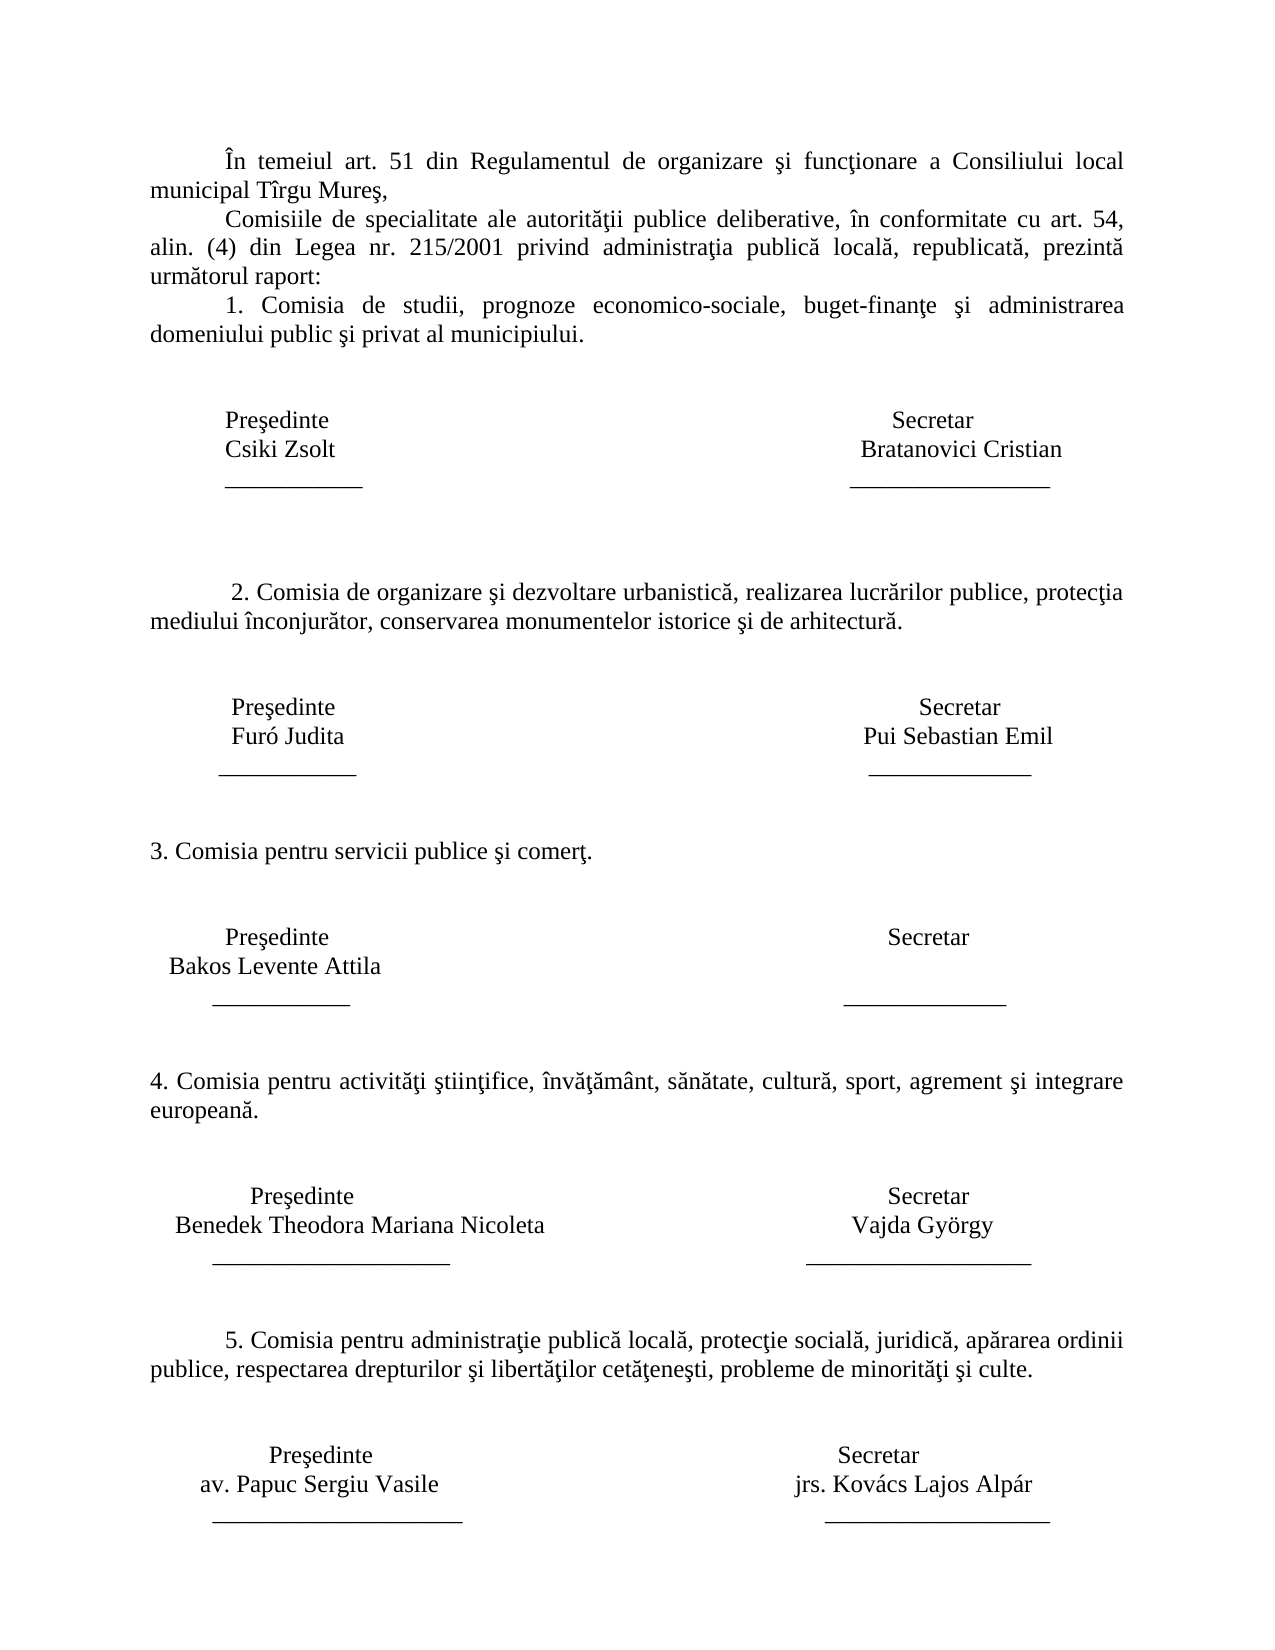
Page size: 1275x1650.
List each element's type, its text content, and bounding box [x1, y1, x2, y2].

text ____________________ __________________ [150, 1497, 1125, 1526]
text În temeiul art. 51 din Regulamentul de organizare şi funcţionare a Consiliului local municipal Tîrgu Mureş, [150, 146, 1125, 204]
text 5. Comisia pentru administraţie publică locală, protecţie socială, juridică, apărarea ordinii publice, respectarea drepturilor şi libertăţilor cetăţeneşti, probleme de minorităţi şi culte. [150, 1325, 1125, 1382]
text Csiki Zsolt Bratanovici Cristian [150, 434, 1125, 462]
text ___________________ __________________ [150, 1239, 1125, 1267]
text ___________ _____________ [150, 750, 1125, 779]
text Preşedinte Secretar [150, 405, 1125, 434]
text 3. Comisia pentru servicii publice şi comerţ. [150, 836, 1125, 865]
text ___________ _____________ [150, 980, 1125, 1009]
text 4. Comisia pentru activităţi ştiinţifice, învăţământ, sănătate, cultură, sport, agrement şi integrare europeană. [150, 1066, 1125, 1124]
text Bakos Levente Attila [150, 951, 1125, 980]
text Preşedinte Secretar [150, 1440, 1125, 1469]
text ___________ ________________ [150, 462, 1125, 491]
text Preşedinte Secretar [150, 1181, 1125, 1210]
text Benedek Theodora Mariana Nicoleta Vajda György [150, 1210, 1125, 1239]
text 2. Comisia de organizare şi dezvoltare urbanistică, realizarea lucrărilor publice, protecţia mediului înconjurător, conservarea monumentelor istorice şi de arhitectură. [150, 577, 1125, 635]
text Preşedinte Secretar [150, 692, 1125, 721]
text 1. Comisia de studii, prognoze economico-sociale, buget-finanţe şi administrarea domeniului public şi privat al municipiului. [150, 290, 1125, 347]
text Comisiile de specialitate ale autorităţii publice deliberative, în conformitate cu art. 54, alin. (4) din Legea nr. 215/2001 privind administraţia publică locală, republicată, prezintă următorul raport: [150, 204, 1125, 290]
text Preşedinte Secretar [150, 922, 1125, 951]
text Furó Judita Pui Sebastian Emil [150, 721, 1125, 750]
text av. Papuc Sergiu Vasile jrs. Kovács Lajos Alpár [150, 1469, 1125, 1497]
